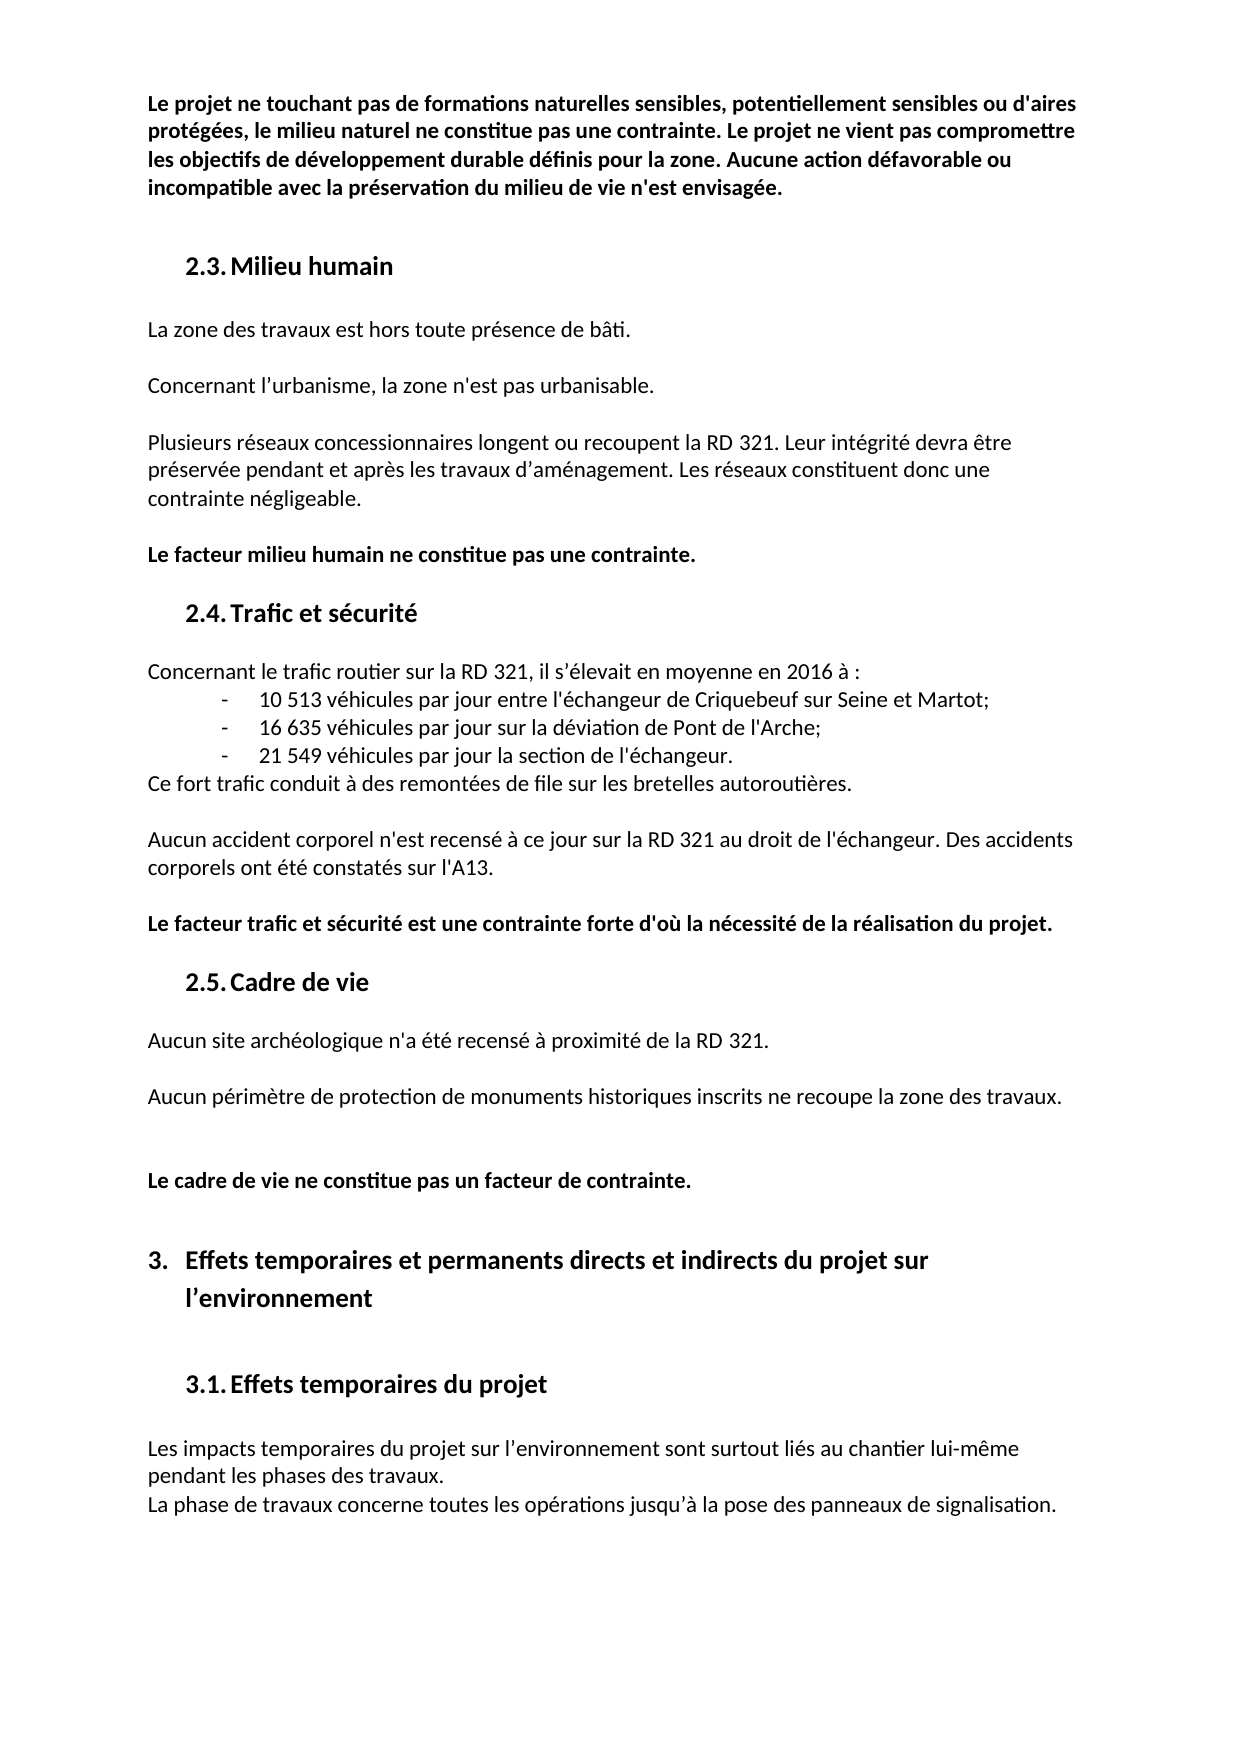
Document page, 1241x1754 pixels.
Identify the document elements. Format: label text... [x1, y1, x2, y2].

text Aucun site archéologique n'a été recensé à proximité de la RD 321. [148, 1026, 1093, 1054]
text Le projet ne touchant pas de formations naturelles sensibles, potentiellement sensibles ou d'aires protégées, le milieu naturel ne constitue pas une contrainte. Le projet ne vient pas compromettre les objectifs de développement durable définis pour la zone. Aucune action défavorable ou incompatible avec la préservation du milieu de vie n'est envisagée. [148, 89, 1093, 201]
subtitle Trafic et sécurité [185, 596, 1093, 629]
subtitle Effets temporaires et permanents directs et indirects du projet sur l’environnement [148, 1243, 1093, 1314]
subtitle Effets temporaires du projet [185, 1368, 1093, 1401]
text Les impacts temporaires du projet sur l’environnement sont surtout liés au chantier lui-même pendant les phases des travaux. [148, 1434, 1093, 1490]
list 16 635 véhicules par jour sur la déviation de Pont de l'Arche; [221, 713, 1093, 741]
list 10 513 véhicules par jour entre l'échangeur de Criquebeuf sur Seine et Martot; [221, 685, 1093, 713]
text Aucun périmètre de protection de monuments historiques inscrits ne recoupe la zone des travaux. [148, 1082, 1093, 1110]
text Concernant le trafic routier sur la RD 321, il s’élevait en moyenne en 2016 à : [148, 657, 1093, 685]
text Plusieurs réseaux concessionnaires longent ou recoupent la RD 321. Leur intégrité devra être préservée pendant et après les travaux d’aménagement. Les réseaux constituent donc une contrainte négligeable. [148, 428, 1093, 512]
text La zone des travaux est hors toute présence de bâti. [148, 316, 1093, 343]
text Le facteur milieu humain ne constitue pas une contrainte. [148, 540, 1093, 568]
list 21 549 véhicules par jour la section de l'échangeur. [221, 741, 1093, 769]
subtitle Cadre de vie [185, 965, 1093, 998]
text La phase de travaux concerne toutes les opérations jusqu’à la pose des panneaux de signalisation. [148, 1490, 1093, 1518]
text Le cadre de vie ne constitue pas un facteur de contrainte. [148, 1166, 1093, 1194]
subtitle Milieu humain [185, 249, 1093, 283]
text Le facteur trafic et sécurité est une contrainte forte d'où la nécessité de la réalisation du projet. [148, 909, 1093, 937]
text Aucun accident corporel n'est recensé à ce jour sur la RD 321 au droit de l'échangeur. Des accidents corporels ont été constatés sur l'A13. [148, 825, 1093, 881]
text Concernant l’urbanisme, la zone n'est pas urbanisable. [148, 372, 1093, 399]
text Ce fort trafic conduit à des remontées de file sur les bretelles autoroutières. [148, 769, 1093, 797]
